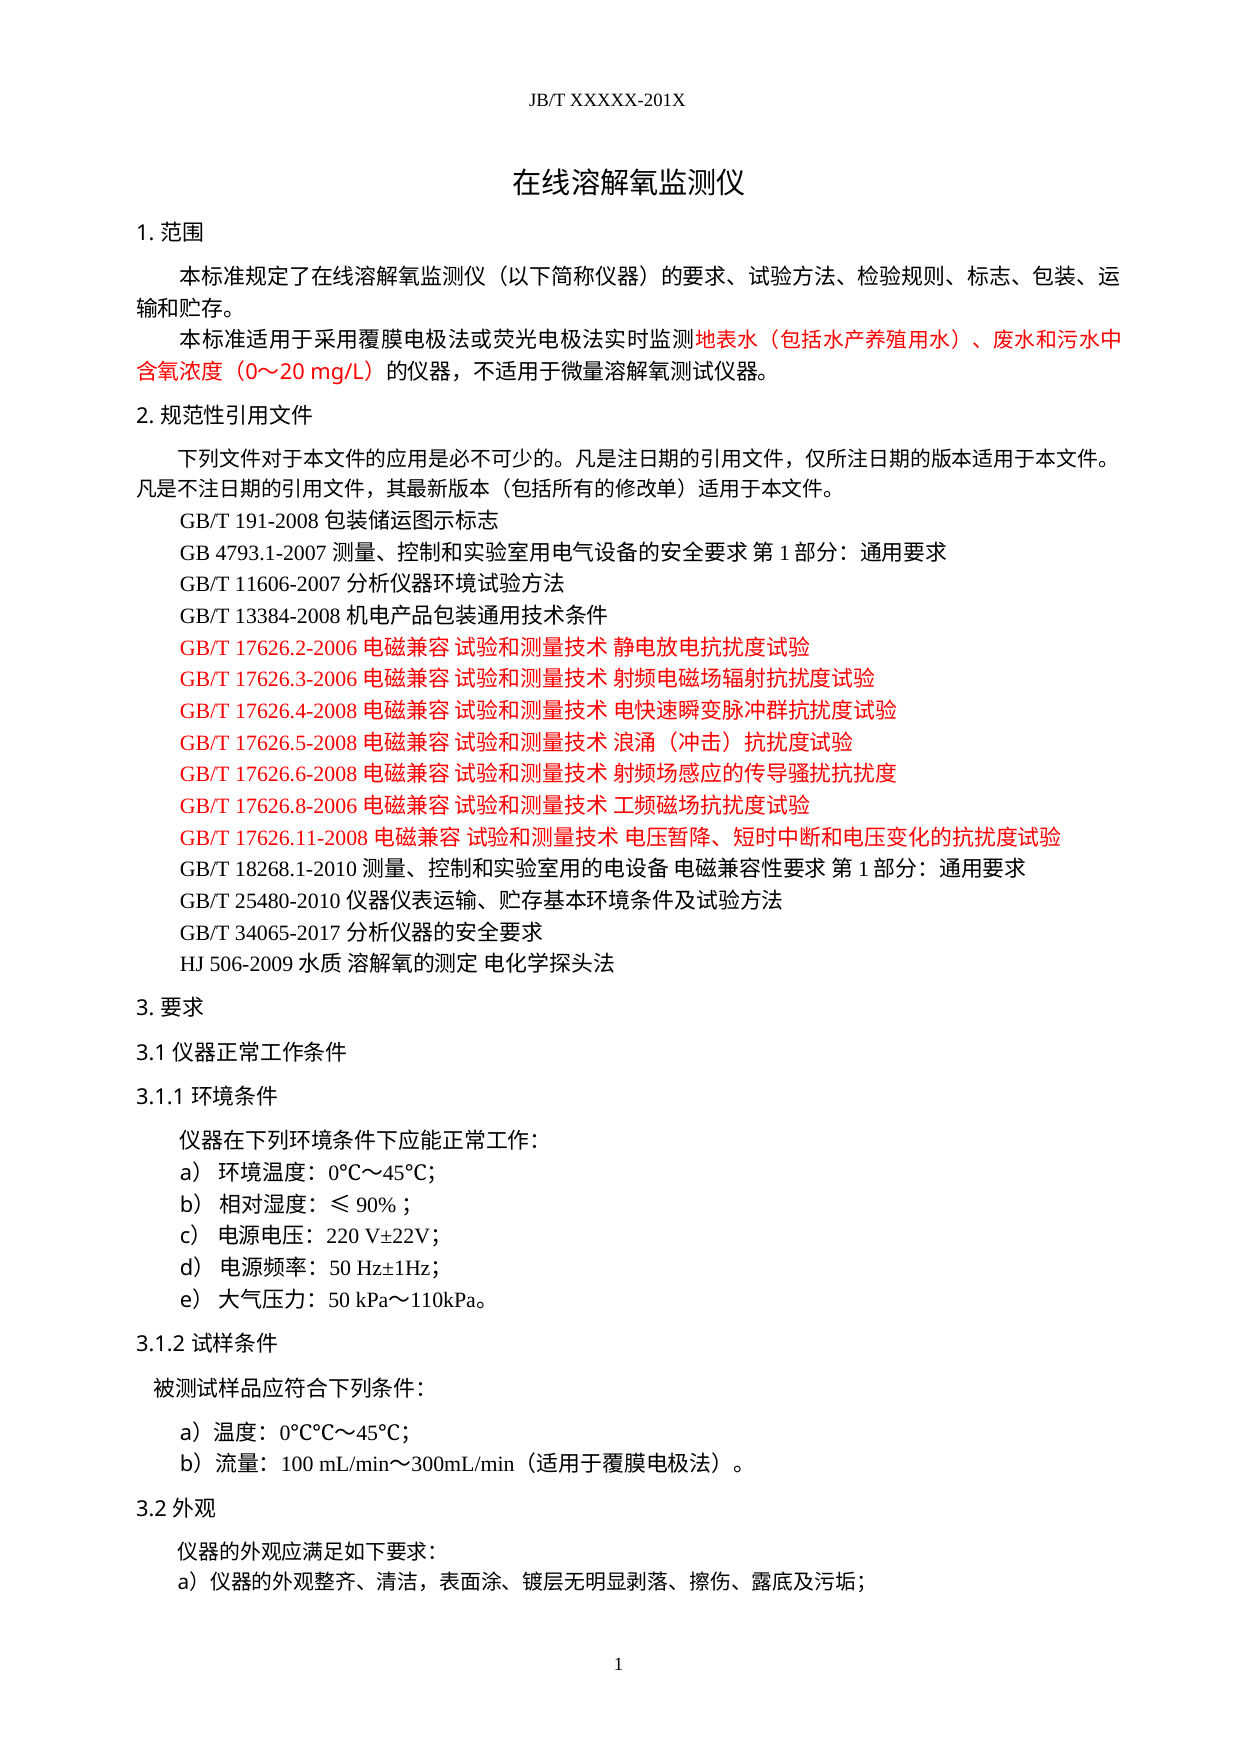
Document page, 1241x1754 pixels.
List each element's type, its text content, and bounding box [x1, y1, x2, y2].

text GB/T 18268.1-2010 测量、控制和实验室用的电设备 电磁兼容性要求 第1部分：通用要求 [136, 851, 1122, 883]
text GB/T 191-2008 包装储运图示标志 [136, 503, 1122, 534]
subtitle 1. 范围 [136, 215, 1122, 246]
text 2. 规范性引用文件 [136, 398, 1122, 430]
text GB/T 25480-2010 仪器仪表运输、贮存基本环境条件及试验方法 [136, 883, 1122, 914]
text a） 环境温度：0℃～45℃； [136, 1155, 1122, 1187]
text a）仪器的外观整齐、清洁，表面涂、镀层无明显剥落、擦伤、露底及污垢； [136, 1565, 1122, 1596]
text HJ 506-2009 水质 溶解氧的测定 电化学探头法 [136, 946, 1122, 978]
text GB 4793.1-2007 测量、控制和实验室用电气设备的安全要求 第1部分：通用要求 [136, 534, 1122, 566]
text 本标准规定了在线溶解氧监测仪（以下简称仪器）的要求、试验方法、检验规则、标志、包装、运输和贮存。 [136, 259, 1122, 322]
text GB/T 11606-2007 分析仪器环境试验方法 [136, 566, 1122, 598]
text 被测试样品应符合下列条件： [136, 1371, 1122, 1402]
text d） 电源频率：50 Hz±1Hz； [136, 1250, 1122, 1282]
text gb/t 17626.5-2008 电磁兼容 试验和测量技术 浪涌（冲击）抗扰度试验 [136, 724, 1122, 756]
text gb/t 17626.11-2008 电磁兼容 试验和测量技术 电压暂降、短时中断和电压变化的抗扰度试验 [136, 819, 1122, 851]
text gb/t 17626.2-2006 电磁兼容 试验和测量技术 静电放电抗扰度试验 [136, 629, 1122, 661]
text 仪器的外观应满足如下要求： [136, 1535, 1122, 1565]
text b）流量：100 mL/min～300mL/min（适用于覆膜电极法）。 [136, 1446, 1122, 1478]
text gb/t 17626.3-2006 电磁兼容 试验和测量技术 射频电磁场辐射抗扰度试验 [136, 661, 1122, 693]
text gb/t 17626.8-2006 电磁兼容 试验和测量技术 工频磁场抗扰度试验 [136, 788, 1122, 819]
text a）温度：0℃℃～45℃； [136, 1415, 1122, 1446]
text 在线溶解氧监测仪 [136, 160, 1122, 202]
text gb/t 17626.6-2008 电磁兼容 试验和测量技术 射频场感应的传导骚扰抗扰度 [136, 756, 1122, 788]
text c） 电源电压：220 V±22V； [136, 1218, 1122, 1250]
text 下列文件对于本文件的应用是必不可少的。凡是注日期的引用文件，仅所注日期的版本适用于本文件。凡是不注日期的引用文件，其最新版本（包括所有的修改单）适用于本文件。 [136, 442, 1122, 503]
text 仪器在下列环境条件下应能正常工作： [136, 1123, 1122, 1155]
text gb/t 17626.4-2008 电磁兼容 试验和测量技术 电快速瞬变脉冲群抗扰度试验 [136, 693, 1122, 724]
text 3.1.1 环境条件 [136, 1079, 1122, 1111]
text 3.1 仪器正常工作条件 [136, 1035, 1122, 1066]
text GB/T 34065-2017 分析仪器的安全要求 [136, 914, 1122, 946]
text 本标准适用于采用覆膜电极法或荧光电极法实时监测地表水（包括水产养殖用水）、废水和污水中含氧浓度（0～20 mg/L）的仪器，不适用于微量溶解氧测试仪器。 [136, 322, 1122, 386]
text 3.2 外观 [136, 1491, 1122, 1522]
text 3. 要求 [136, 990, 1122, 1022]
text e） 大气压力：50 kPa～110kPa。 [136, 1282, 1122, 1314]
text GB/T 13384-2008 机电产品包装通用技术条件 [136, 598, 1122, 629]
text b） 相对湿度：≤ 90% ； [136, 1187, 1122, 1218]
text 3.1.2 试样条件 [136, 1326, 1122, 1358]
